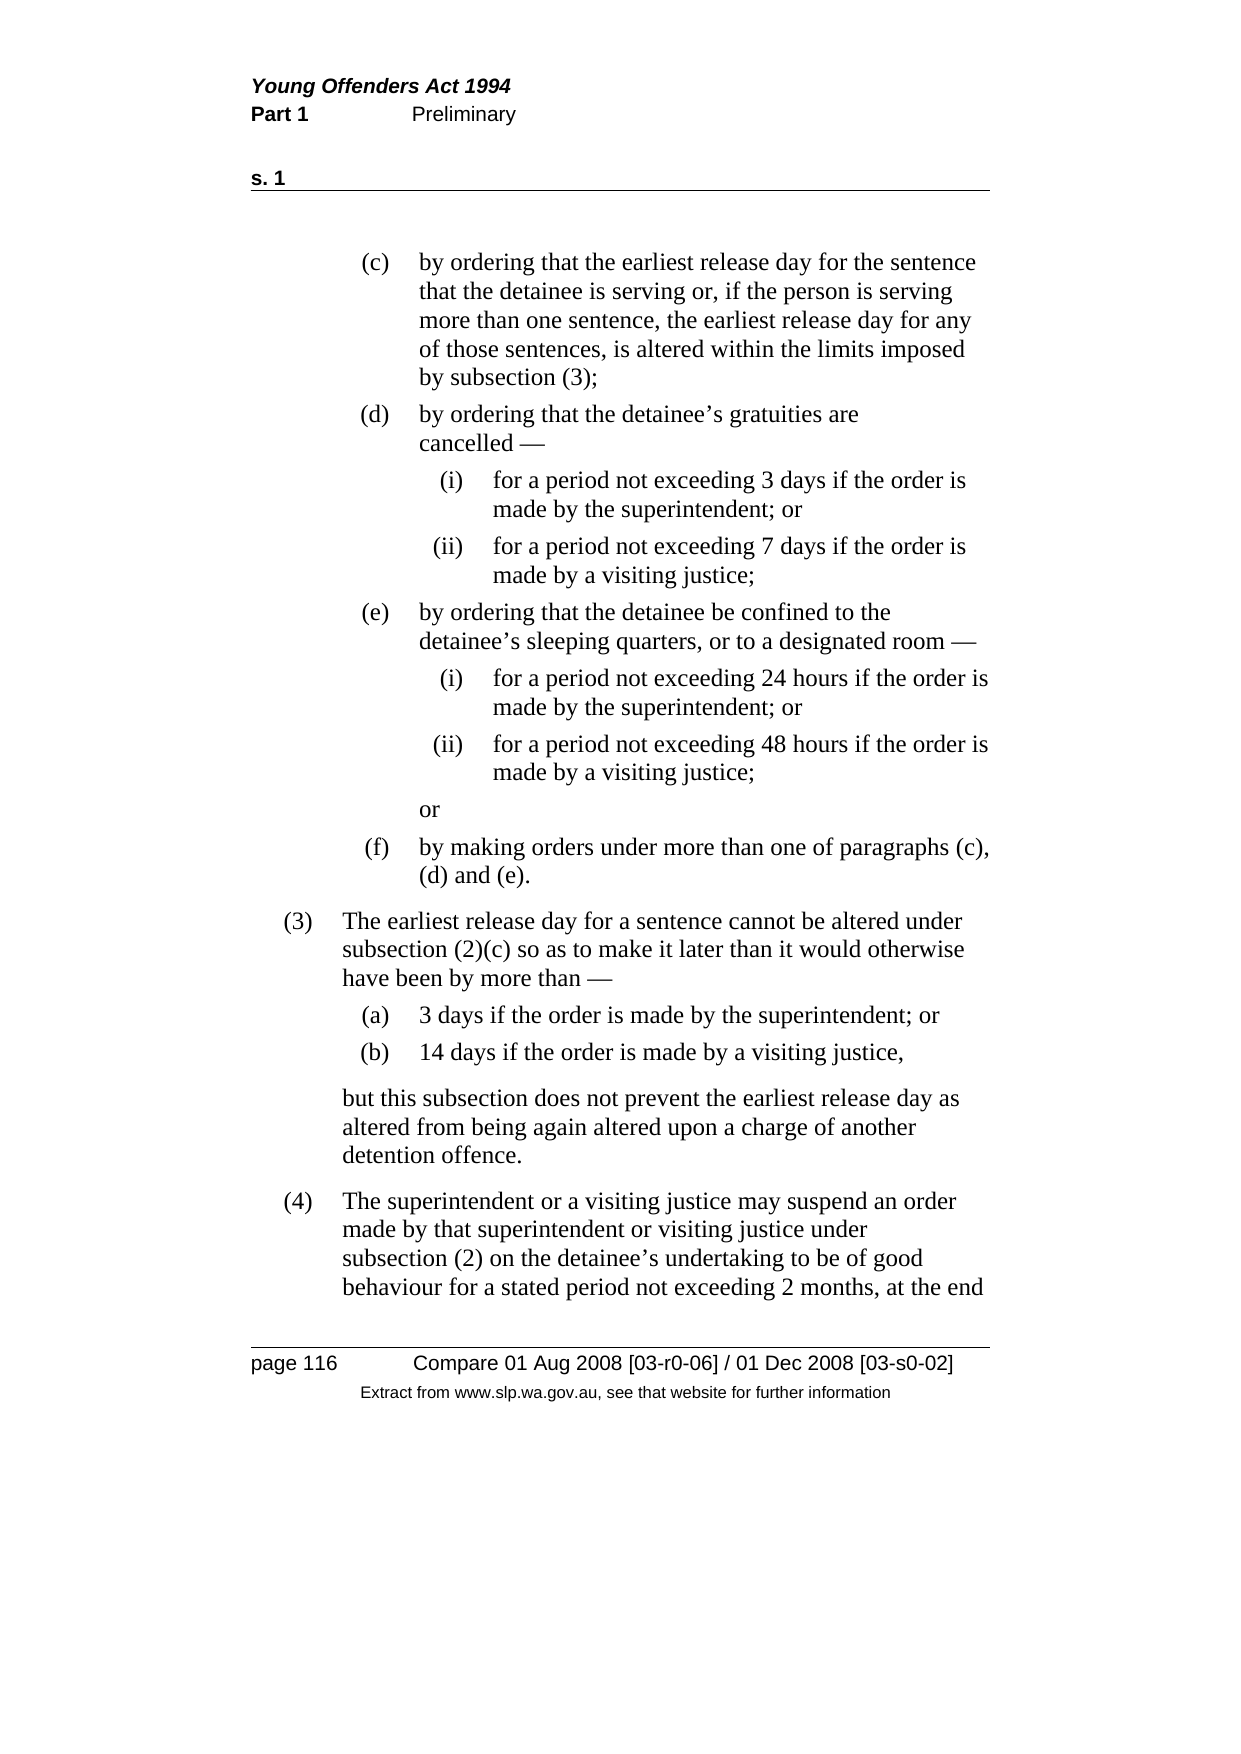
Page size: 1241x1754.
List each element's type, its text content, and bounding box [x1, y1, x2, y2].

text (c) by ordering that the earliest release day for the sentence that the detainee is serving or, if the person is serving more than one sentence, the earliest release day for any of those sentences, is altered within the limits imposed by subsection (3); [251, 247, 990, 391]
text (i) for a period not exceeding 24 hours if the order is made by the superintendent; or [251, 663, 990, 720]
text (i) for a period not exceeding 3 days if the order is made by the superintendent; or [251, 465, 990, 523]
text (f) by making orders under more than one of paragraphs (c), (d) and (e). [251, 832, 990, 889]
text but this subsection does not prevent the earliest release day as altered from being again altered upon a charge of another detention offence. [251, 1083, 990, 1169]
text (3) The earliest release day for a sentence cannot be altered under subsection (2)(c) so as to make it later than it would otherwise have been by more than — [251, 906, 990, 992]
text (d) by ordering that the detainee’s gratuities are cancelled — [251, 399, 990, 457]
text (a) 3 days if the order is made by the superintendent; or [251, 1000, 990, 1029]
text (b) 14 days if the order is made by a visiting justice, [251, 1037, 990, 1066]
text (ii) for a period not exceeding 48 hours if the order is made by a visiting justice; [251, 729, 990, 786]
text (ii) for a period not exceeding 7 days if the order is made by a visiting justice; [251, 531, 990, 589]
text (e) by ordering that the detainee be confined to the detainee’s sleeping quarters, or to a designated room — [251, 597, 990, 654]
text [251, 1186, 990, 1301]
text or [251, 794, 990, 823]
